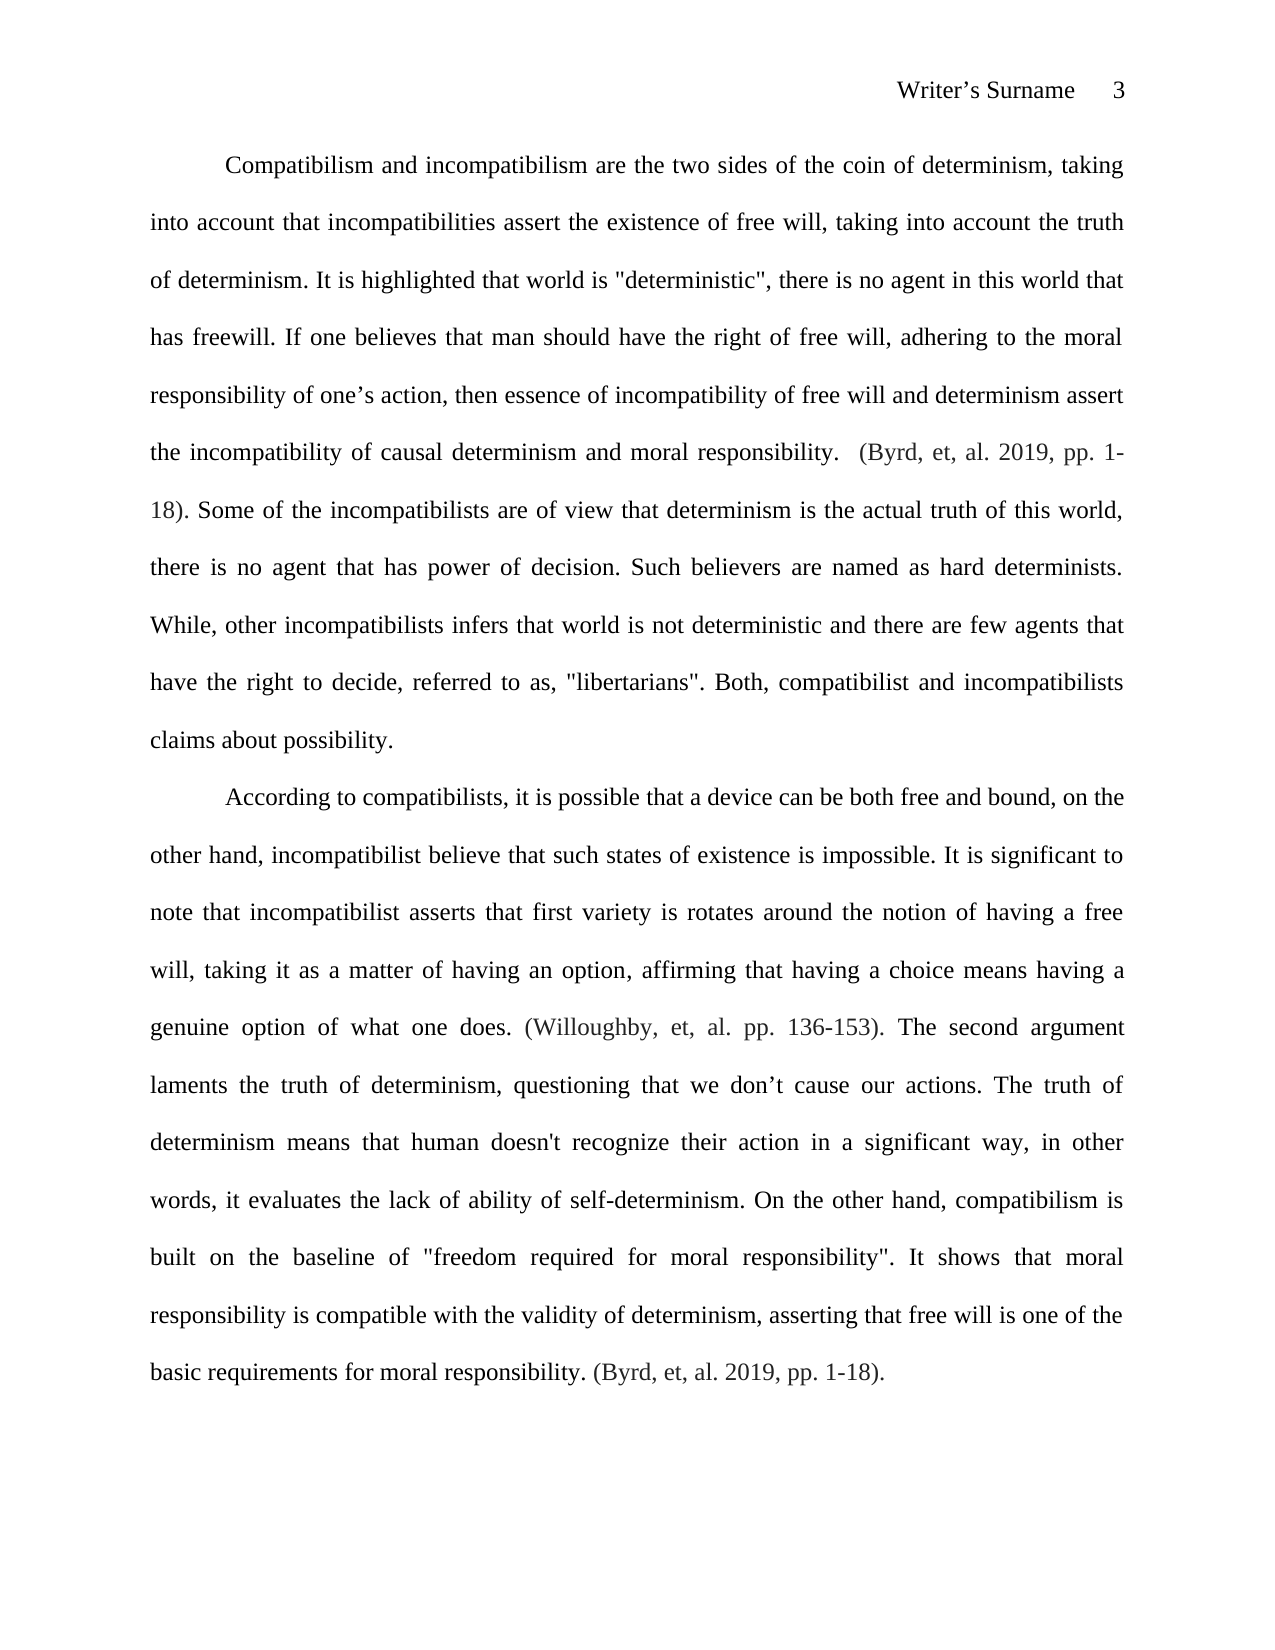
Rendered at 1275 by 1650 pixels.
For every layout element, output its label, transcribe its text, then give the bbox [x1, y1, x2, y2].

text According to compatibilists, it is possible that a device can be both free and bound, on the other hand, incompatibilist believe that such states of existence is impossible. It is significant to note that incompatibilist asserts that first variety is rotates around the notion of having a free will, taking it as a matter of having an option, affirming that having a choice means having a genuine option of what one does. (Willoughby, et, al. pp. 136-153). The second argument laments the truth of determinism, questioning that we don’t cause our actions. The truth of determinism means that human doesn't recognize their action in a significant way, in other words, it evaluates the lack of ability of self-determinism. On the other hand, compatibilism is built on the baseline of "freedom required for moral responsibility". It shows that moral responsibility is compatible with the validity of determinism, asserting that free will is one of the basic requirements for moral responsibility. (Byrd, et, al. 2019, pp. 1-18). [150, 782, 1125, 1386]
text Compatibilism and incompatibilism are the two sides of the coin of determinism, taking into account that incompatibilities assert the existence of free will, taking into account the truth of determinism. It is highlighted that world is "deterministic", there is no agent in this world that has freewill. If one believes that man should have the right of free will, adhering to the moral responsibility of one’s action, then essence of incompatibility of free will and determinism assert the incompatibility of causal determinism and moral responsibility. (Byrd, et, al. 2019, pp. 1-18). Some of the incompatibilists are of view that determinism is the actual truth of this world, there is no agent that has power of decision. Such believers are named as hard determinists. While, other incompatibilists infers that world is not deterministic and there are few agents that have the right to decide, referred to as, "libertarians". Both, compatibilist and incompatibilists claims about possibility. [150, 150, 1125, 754]
